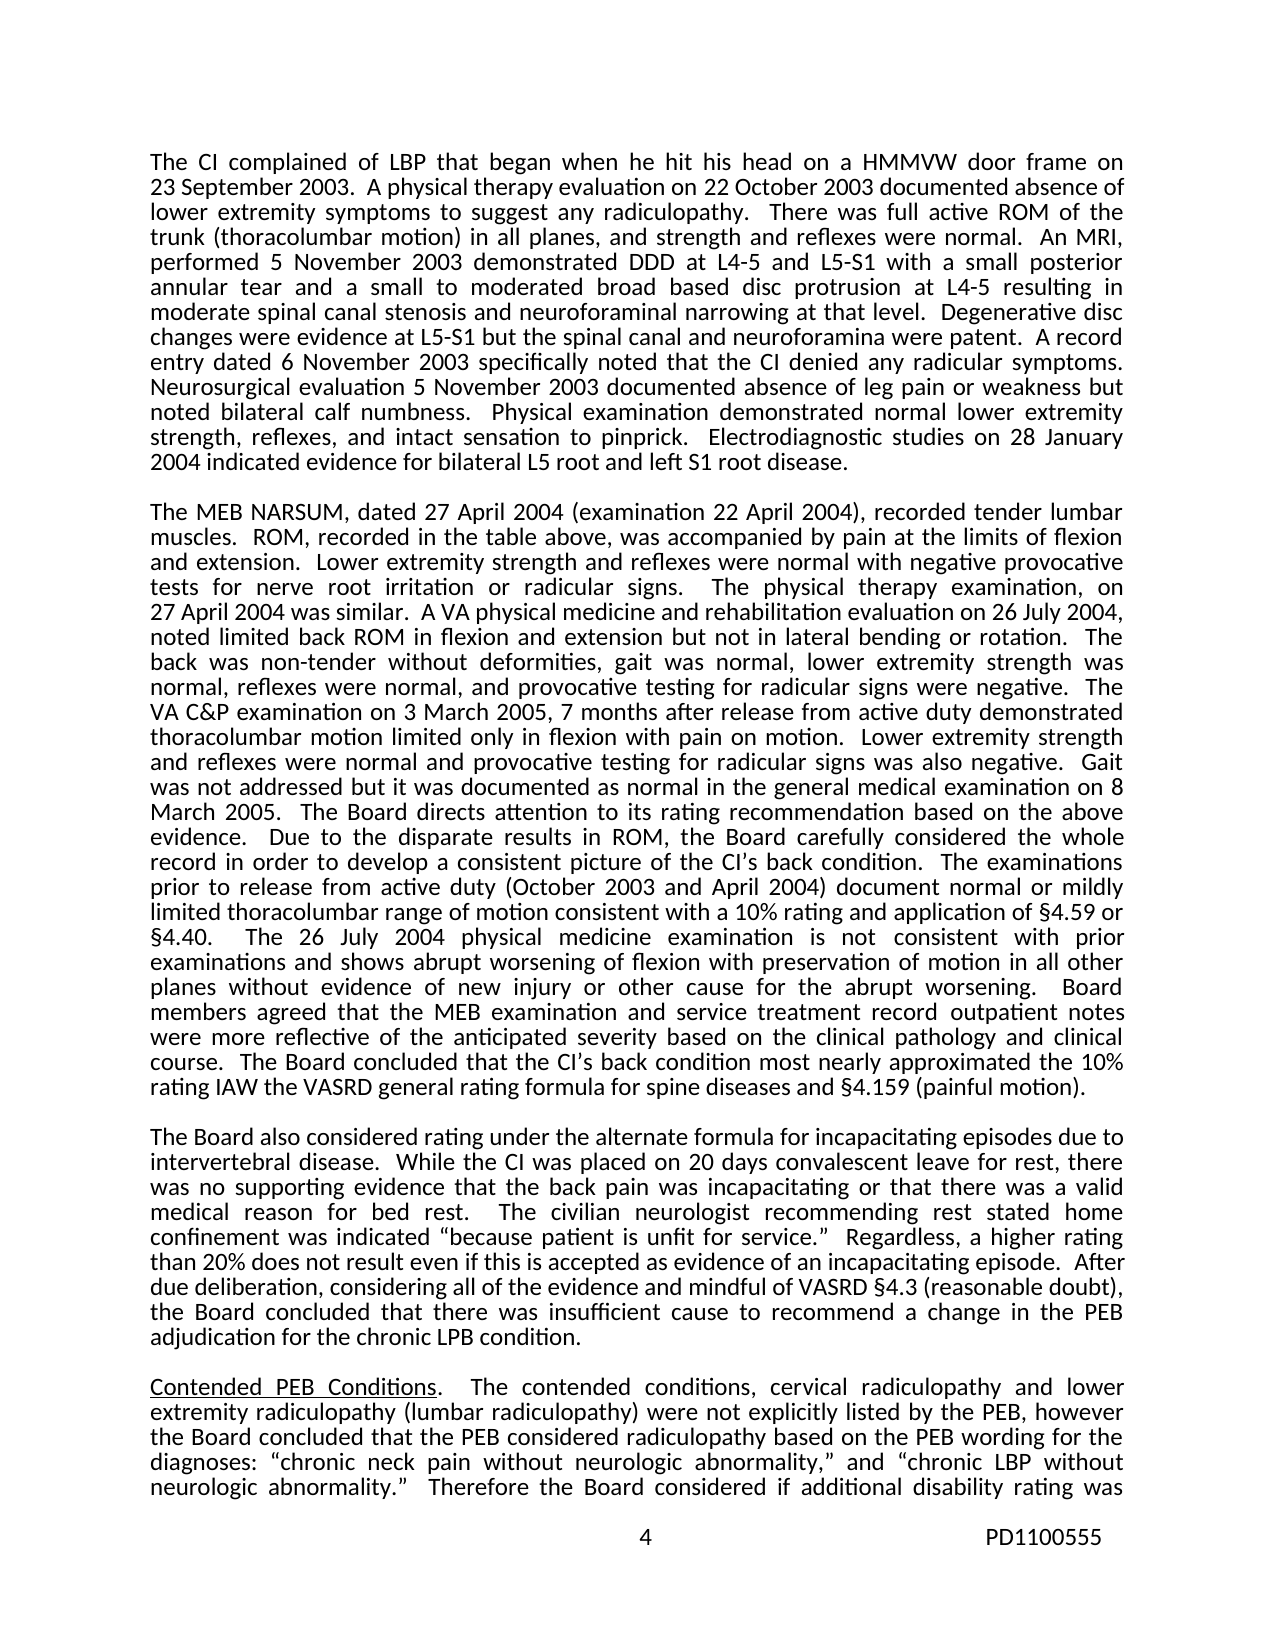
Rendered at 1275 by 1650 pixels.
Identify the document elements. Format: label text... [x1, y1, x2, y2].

text The CI complained of LBP that began when he hit his head on a HMMVW door frame on 23 September 2003. A physical therapy evaluation on 22 October 2003 documented absence of lower extremity symptoms to suggest any radiculopathy. There was full active ROM of the trunk (thoracolumbar motion) in all planes, and strength and reflexes were normal. An MRI, performed 5 November 2003 demonstrated DDD at L4-5 and L5-S1 with a small posterior annular tear and a small to moderated broad based disc protrusion at L4-5 resulting in moderate spinal canal stenosis and neuroforaminal narrowing at that level. Degenerative disc changes were evidence at L5-S1 but the spinal canal and neuroforamina were patent. A record entry dated 6 November 2003 specifically noted that the CI denied any radicular symptoms. Neurosurgical evaluation 5 November 2003 documented absence of leg pain or weakness but noted bilateral calf numbness. Physical examination demonstrated normal lower extremity strength, reflexes, and intact sensation to pinprick. Electrodiagnostic studies on 28 January 2004 indicated evidence for bilateral L5 root and left S1 root disease. [150, 150, 1125, 475]
text The Board also considered rating under the alternate formula for incapacitating episodes due to intervertebral disease. While the CI was placed on 20 days convalescent leave for rest, there was no supporting evidence that the back pain was incapacitating or that there was a valid medical reason for bed rest. The civilian neurologist recommending rest stated home confinement was indicated “because patient is unfit for service.” Regardless, a higher rating than 20% does not result even if this is accepted as evidence of an incapacitating episode. After due deliberation, considering all of the evidence and mindful of VASRD §4.3 (reasonable doubt), the Board concluded that there was insufficient cause to recommend a change in the PEB adjudication for the chronic LPB condition. [150, 1125, 1125, 1350]
text The MEB NARSUM, dated 27 April 2004 (examination 22 April 2004), recorded tender lumbar muscles. ROM, recorded in the table above, was accompanied by pain at the limits of flexion and extension. Lower extremity strength and reflexes were normal with negative provocative tests for nerve root irritation or radicular signs. The physical therapy examination, on 27 April 2004 was similar. A VA physical medicine and rehabilitation evaluation on 26 July 2004, noted limited back ROM in flexion and extension but not in lateral bending or rotation. The back was non-tender without deformities, gait was normal, lower extremity strength was normal, reflexes were normal, and provocative testing for radicular signs were negative. The VA C&P examination on 3 March 2005, 7 months after release from active duty demonstrated thoracolumbar motion limited only in flexion with pain on motion. Lower extremity strength and reflexes were normal and provocative testing for radicular signs was also negative. Gait was not addressed but it was documented as normal in the general medical examination on 8 March 2005. The Board directs attention to its rating recommendation based on the above evidence. Due to the disparate results in ROM, the Board carefully considered the whole record in order to develop a consistent picture of the CI’s back condition. The examinations prior to release from active duty (October 2003 and April 2004) document normal or mildly limited thoracolumbar range of motion consistent with a 10% rating and application of §4.59 or §4.40. The 26 July 2004 physical medicine examination is not consistent with prior examinations and shows abrupt worsening of flexion with preservation of motion in all other planes without evidence of new injury or other cause for the abrupt worsening. Board members agreed that the MEB examination and service treatment record outpatient notes were more reflective of the anticipated severity based on the clinical pathology and clinical course. The Board concluded that the CI’s back condition most nearly approximated the 10% rating IAW the VASRD general rating formula for spine diseases and §4.159 (painful motion). [150, 500, 1125, 1100]
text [150, 1375, 1125, 1500]
